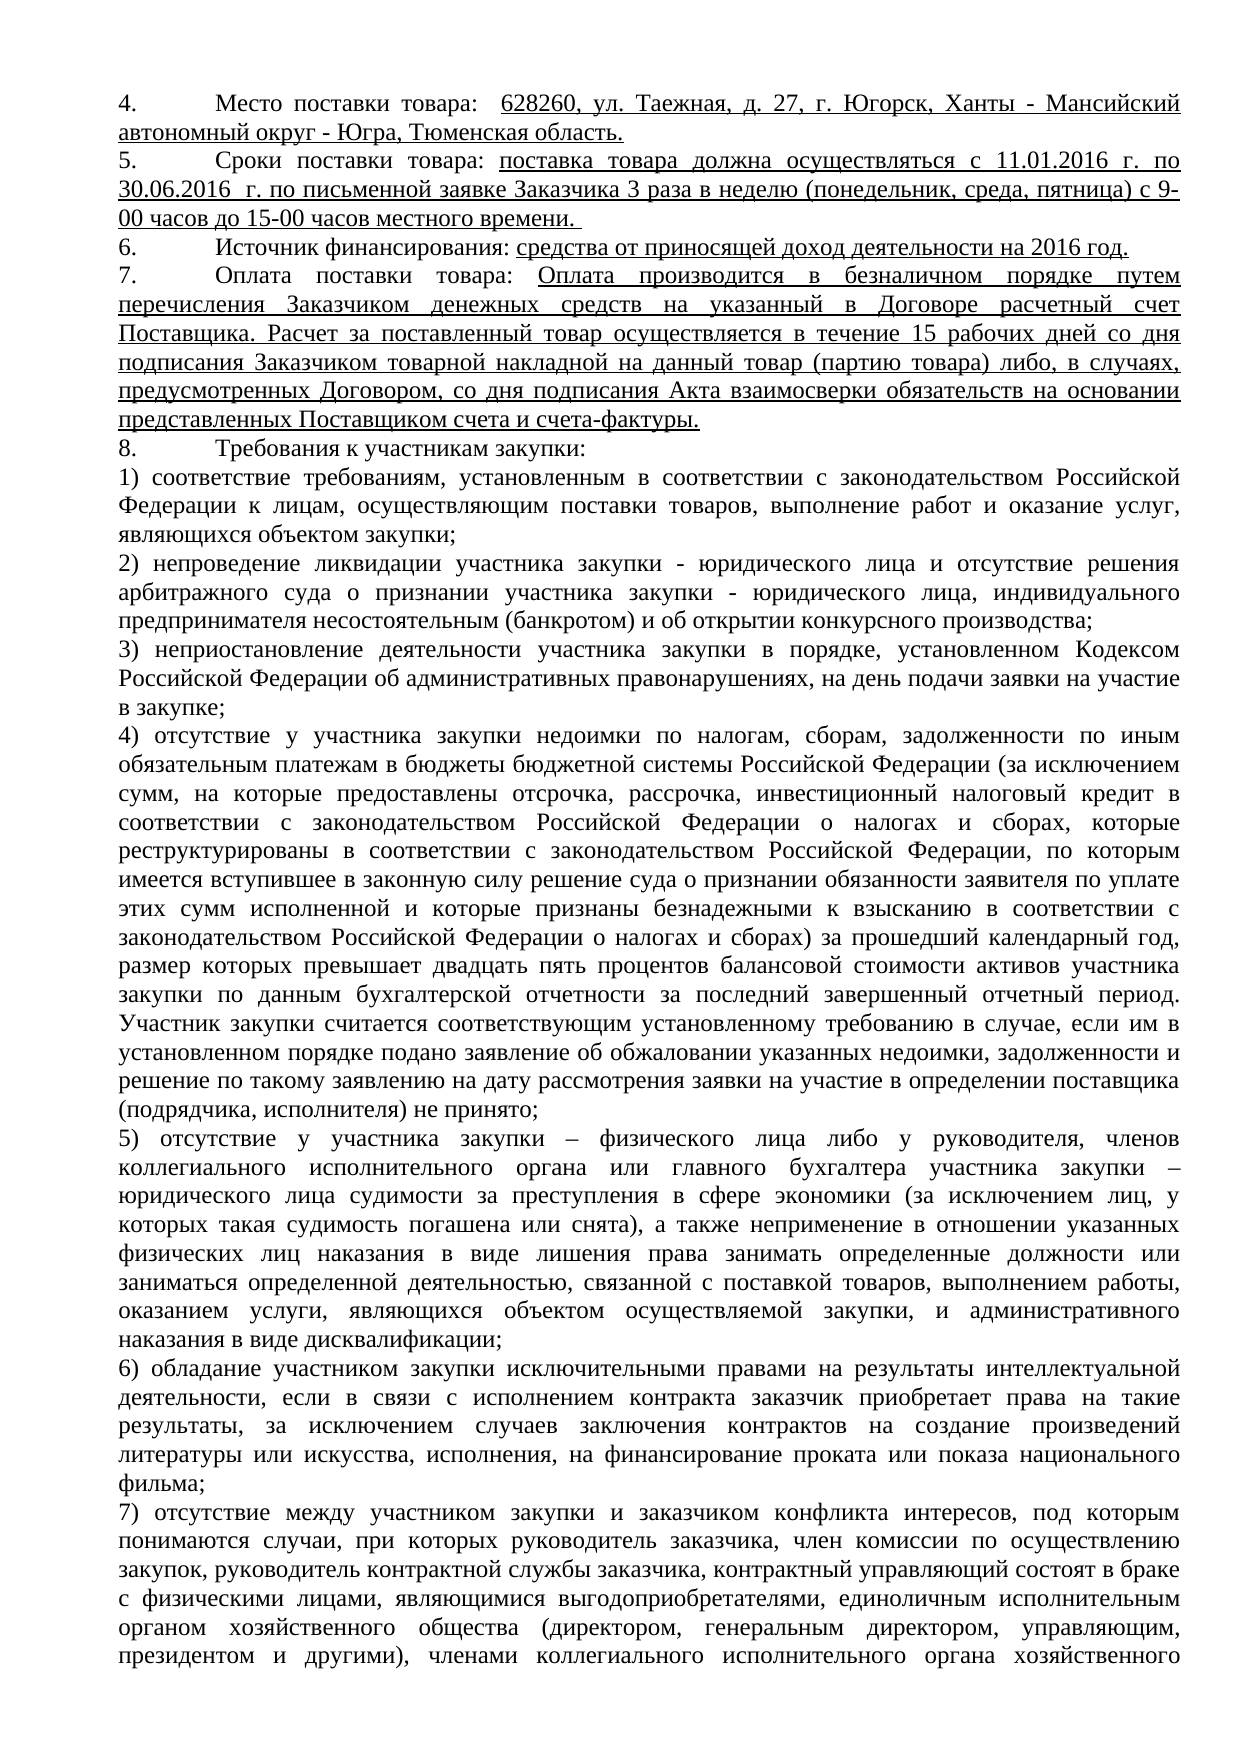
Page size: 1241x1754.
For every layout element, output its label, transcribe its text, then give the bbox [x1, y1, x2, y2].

list Место поставки товара: 628260, ул. Таежная, д. 27, г. Югорск, Ханты - Мансийский автономный округ - Югра, Тюменская область. [118, 88, 1181, 145]
list Оплата поставки товара: Оплата производится в безналичном порядке путем перечисления Заказчиком денежных средств на указанный в Договоре расчетный счет Поставщика. Расчет за поставленный товар осуществляется в течение 15 рабочих дней со дня подписания Заказчиком товарной накладной на данный товар (партию товара) либо, в случаях, предусмотренных Договором, со дня подписания Акта взаимосверки обязательств на основании представленных Поставщиком счета и счета-фактуры. [118, 373, 1181, 400]
list Оплата поставки товара: Оплата производится в безналичном порядке путем перечисления Заказчиком денежных средств на указанный в Договоре расчетный счет Поставщика. Расчет за поставленный товар осуществляется в течение 15 рабочих дней со дня подписания Заказчиком товарной накладной на данный товар (партию товара) либо, в случаях, предусмотренных Договором, со дня подписания Акта взаимосверки обязательств на основании представленных Поставщиком счета и счета-фактуры. [118, 260, 1181, 314]
list Требования к участникам закупки: [118, 433, 1181, 462]
text 1) соответствие требованиям, установленным в соответствии с законодательством Российской Федерации к лицам, осуществляющим поставки товаров, выполнение работ и оказание услуг, являющихся объектом закупки; [118, 462, 1181, 548]
list Источник финансирования: средства от приносящей доход деятельности на 2016 год. [118, 232, 1181, 260]
list Оплата поставки товара: Оплата производится в безналичном порядке путем перечисления Заказчиком денежных средств на указанный в Договоре расчетный счет Поставщика. Расчет за поставленный товар осуществляется в течение 15 рабочих дней со дня подписания Заказчиком товарной накладной на данный товар (партию товара) либо, в случаях, предусмотренных Договором, со дня подписания Акта взаимосверки обязательств на основании представленных Поставщиком счета и счета-фактуры. [118, 402, 1181, 433]
list Оплата поставки товара: Оплата производится в безналичном порядке путем перечисления Заказчиком денежных средств на указанный в Договоре расчетный счет Поставщика. Расчет за поставленный товар осуществляется в течение 15 рабочих дней со дня подписания Заказчиком товарной накладной на данный товар (партию товара) либо, в случаях, предусмотренных Договором, со дня подписания Акта взаимосверки обязательств на основании представленных Поставщиком счета и счета-фактуры. [118, 316, 1181, 343]
list Оплата поставки товара: Оплата производится в безналичном порядке путем перечисления Заказчиком денежных средств на указанный в Договоре расчетный счет Поставщика. Расчет за поставленный товар осуществляется в течение 15 рабочих дней со дня подписания Заказчиком товарной накладной на данный товар (партию товара) либо, в случаях, предусмотренных Договором, со дня подписания Акта взаимосверки обязательств на основании представленных Поставщиком счета и счета-фактуры. [118, 344, 1181, 372]
text 6) обладание участником закупки исключительными правами на результаты интеллектуальной деятельности, если в связи с исполнением контракта заказчик приобретает права на такие результаты, за исключением случаев заключения контрактов на создание произведений литературы или искусства, исполнения, на финансирование проката или показа национального фильма; [118, 1353, 1181, 1497]
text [118, 1497, 1181, 1669]
text 3) неприостановление деятельности участника закупки в порядке, установленном Кодексом Российской Федерации об административных правонарушениях, на день подачи заявки на участие в закупке; [118, 634, 1181, 720]
text 5) отсутствие у участника закупки – физического лица либо у руководителя, членов коллегиального исполнительного органа или главного бухгалтера участника закупки – юридического лица судимости за преступления в сфере экономики (за исключением лиц, у которых такая судимость погашена или снята), а также неприменение в отношении указанных физических лиц наказания в виде лишения права занимать определенные должности или заниматься определенной деятельностью, связанной с поставкой товаров, выполнением работы, оказанием услуги, являющихся объектом осуществляемой закупки, и административного наказания в виде дисквалификации; [118, 1123, 1181, 1353]
list Сроки поставки товара: поставка товара должна осуществляться с 11.01.2016 г. по 30.06.2016 г. по письменной заявке Заказчика 3 раза в неделю (понедельник, среда, пятница) с 9-00 часов до 15-00 часов местного времени. [118, 145, 1181, 232]
text 2) непроведение ликвидации участника закупки - юридического лица и отсутствие решения арбитражного суда о признании участника закупки - юридического лица, индивидуального предпринимателя несостоятельным (банкротом) и об открытии конкурсного производства; [118, 548, 1181, 634]
text 4) отсутствие у участника закупки недоимки по налогам, сборам, задолженности по иным обязательным платежам в бюджеты бюджетной системы Российской Федерации (за исключением сумм, на которые предоставлены отсрочка, рассрочка, инвестиционный налоговый кредит в соответствии с законодательством Российской Федерации о налогах и сборах, которые реструктурированы в соответствии с законодательством Российской Федерации, по которым имеется вступившее в законную силу решение суда о признании обязанности заявителя по уплате этих сумм исполненной и которые признаны безнадежными к взысканию в соответствии с законодательством Российской Федерации о налогах и сборах) за прошедший календарный год, размер которых превышает двадцать пять процентов балансовой стоимости активов участника закупки по данным бухгалтерской отчетности за последний завершенный отчетный период. Участник закупки считается соответствующим установленному требованию в случае, если им в установленном порядке подано заявление об обжаловании указанных недоимки, задолженности и решение по такому заявлению на дату рассмотрения заявки на участие в определении поставщика (подрядчика, исполнителя) не принято; [118, 720, 1181, 1123]
